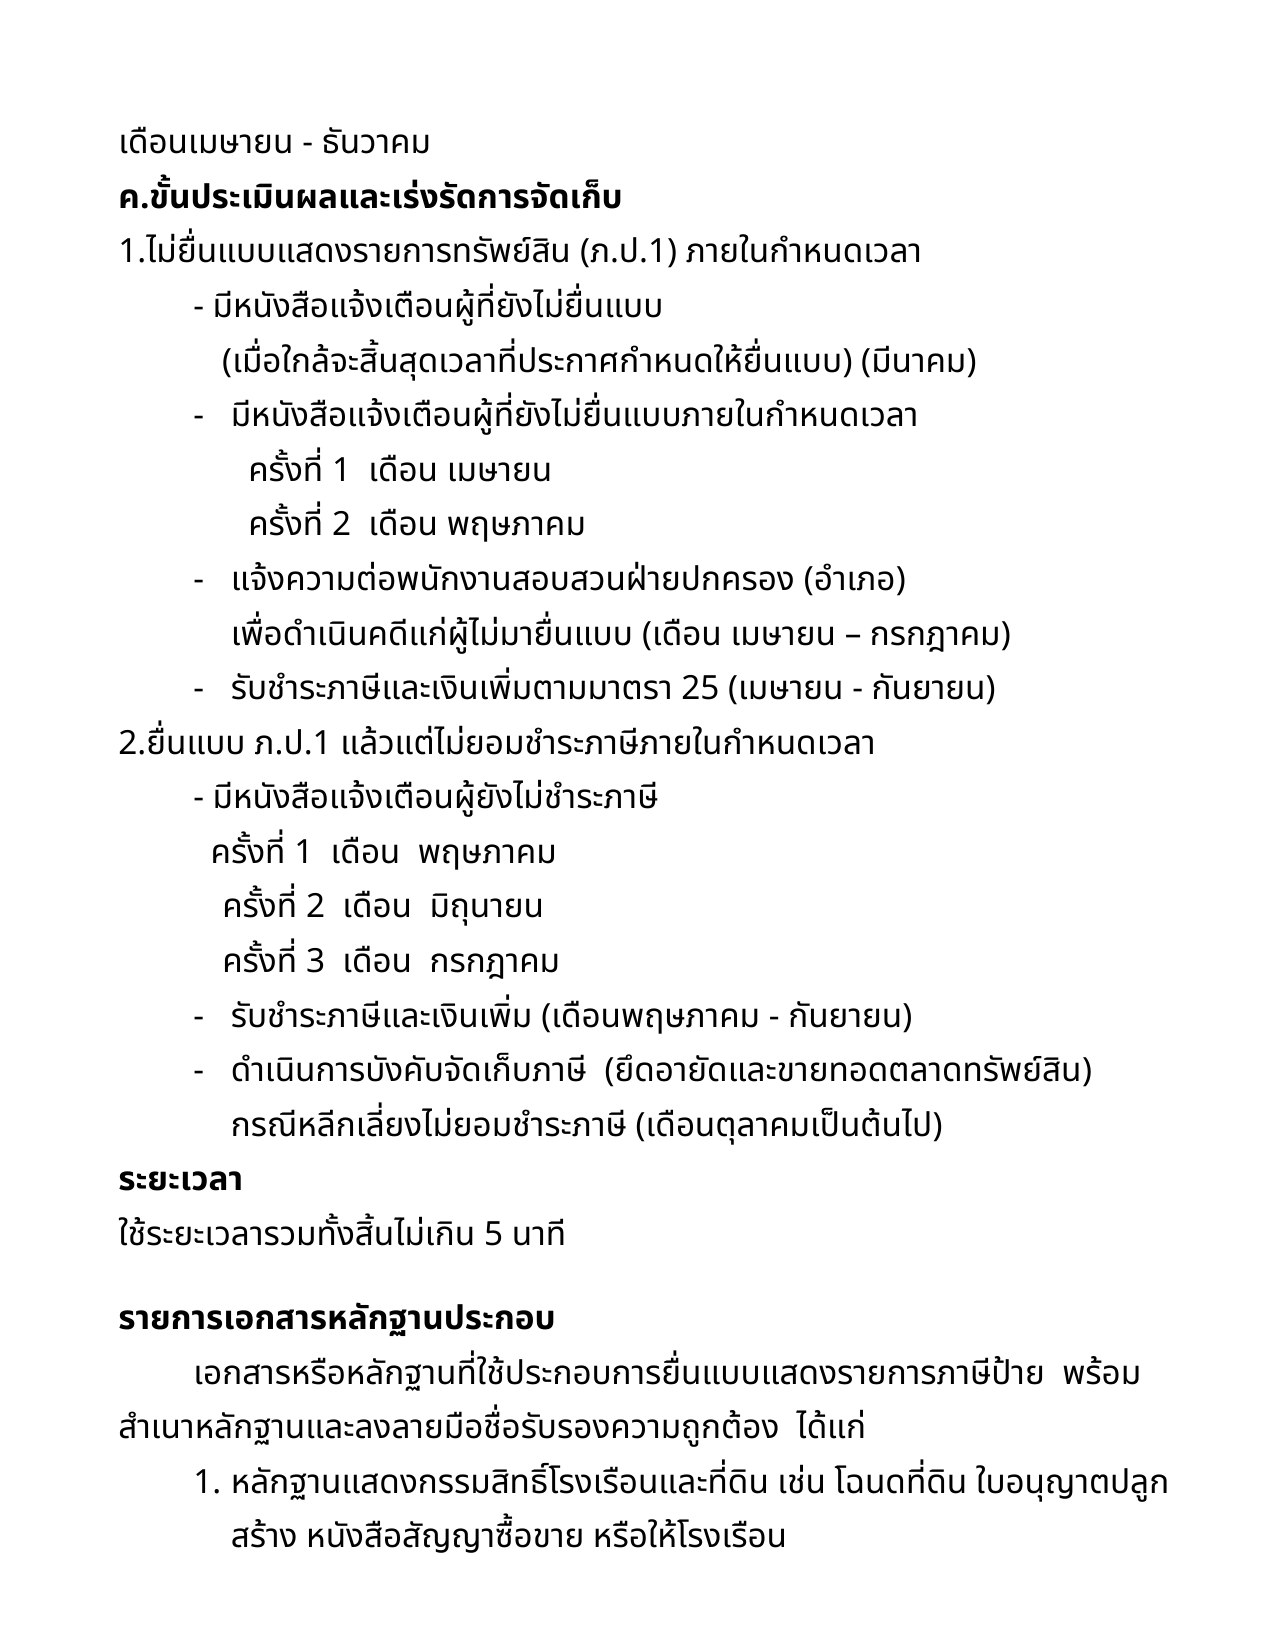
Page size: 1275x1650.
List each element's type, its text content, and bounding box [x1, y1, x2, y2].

list แจ้งความต่อพนักงานสอบสวนฝ่ายปกครอง (อำเภอ) [193, 555, 1216, 605]
text ระยะเวลา [118, 1155, 1216, 1206]
text ค.ขั้นประเมินผลและเร่งรัดการจัดเก็บ [118, 173, 1216, 223]
text - มีหนังสือแจ้งเตือนผู้ที่ยังไม่ยื่นแบบ [118, 282, 1216, 332]
text 2.ยื่นแบบ ภ.ป.1 แล้วแต่ไม่ยอมชำระภาษีภายในกำหนดเวลา [118, 718, 1216, 769]
text (เมื่อใกล้จะสิ้นสุดเวลาที่ประกาศกำหนดให้ยื่นแบบ) (มีนาคม) [118, 336, 1216, 387]
text ครั้งที่ 1 เดือน เมษายน [118, 446, 1216, 496]
list รับชำระภาษีและเงินเพิ่ม (เดือนพฤษภาคม - กันยายน) [193, 991, 1216, 1042]
list เพื่อดำเนินคดีแก่ผู้ไม่มายื่นแบบ (เดือน เมษายน – กรกฎาคม) [231, 609, 1216, 660]
list หลักฐานแสดงกรรมสิทธิ์โรงเรือนและที่ดิน เช่น โฉนดที่ดิน ใบอนุญาตปลูกสร้าง หนังสือสัญญาซื้อขาย หรือให้โรงเรือน [193, 1457, 1216, 1562]
list รับชำระภาษีและเงินเพิ่มตามมาตรา 25 (เมษายน - กันยายน) [193, 664, 1216, 714]
text ครั้งที่ 1 เดือน พฤษภาคม [118, 828, 1216, 878]
text รายการเอกสารหลักฐานประกอบ [118, 1294, 1216, 1345]
text เดือนเมษายน - ธันวาคม [118, 118, 1216, 169]
list มีหนังสือแจ้งเตือนผู้ที่ยังไม่ยื่นแบบภายในกำหนดเวลา [193, 391, 1216, 442]
text 1.ไม่ยื่นแบบแสดงรายการทรัพย์สิน (ภ.ป.1) ภายในกำหนดเวลา [118, 227, 1216, 278]
text ใช้ระยะเวลารวมทั้งสิ้นไม่เกิน 5 นาที [118, 1209, 1216, 1260]
text - มีหนังสือแจ้งเตือนผู้ยังไม่ชำระภาษี [118, 773, 1216, 824]
text ครั้งที่ 3 เดือน กรกฎาคม [118, 937, 1216, 987]
text ครั้งที่ 2 เดือน พฤษภาคม [118, 500, 1216, 551]
text เอกสารหรือหลักฐานที่ใช้ประกอบการยื่นแบบแสดงรายการภาษีป้าย พร้อมสำเนาหลักฐานและลงลายมือชื่อรับรองความถูกต้อง ได้แก่ [118, 1349, 1216, 1453]
list กรณีหลีกเลี่ยงไม่ยอมชำระภาษี (เดือนตุลาคมเป็นต้นไป) [231, 1101, 1216, 1151]
list ดำเนินการบังคับจัดเก็บภาษี (ยึดอายัดและขายทอดตลาดทรัพย์สิน) [193, 1046, 1216, 1097]
text ครั้งที่ 2 เดือน มิถุนายน [118, 882, 1216, 933]
